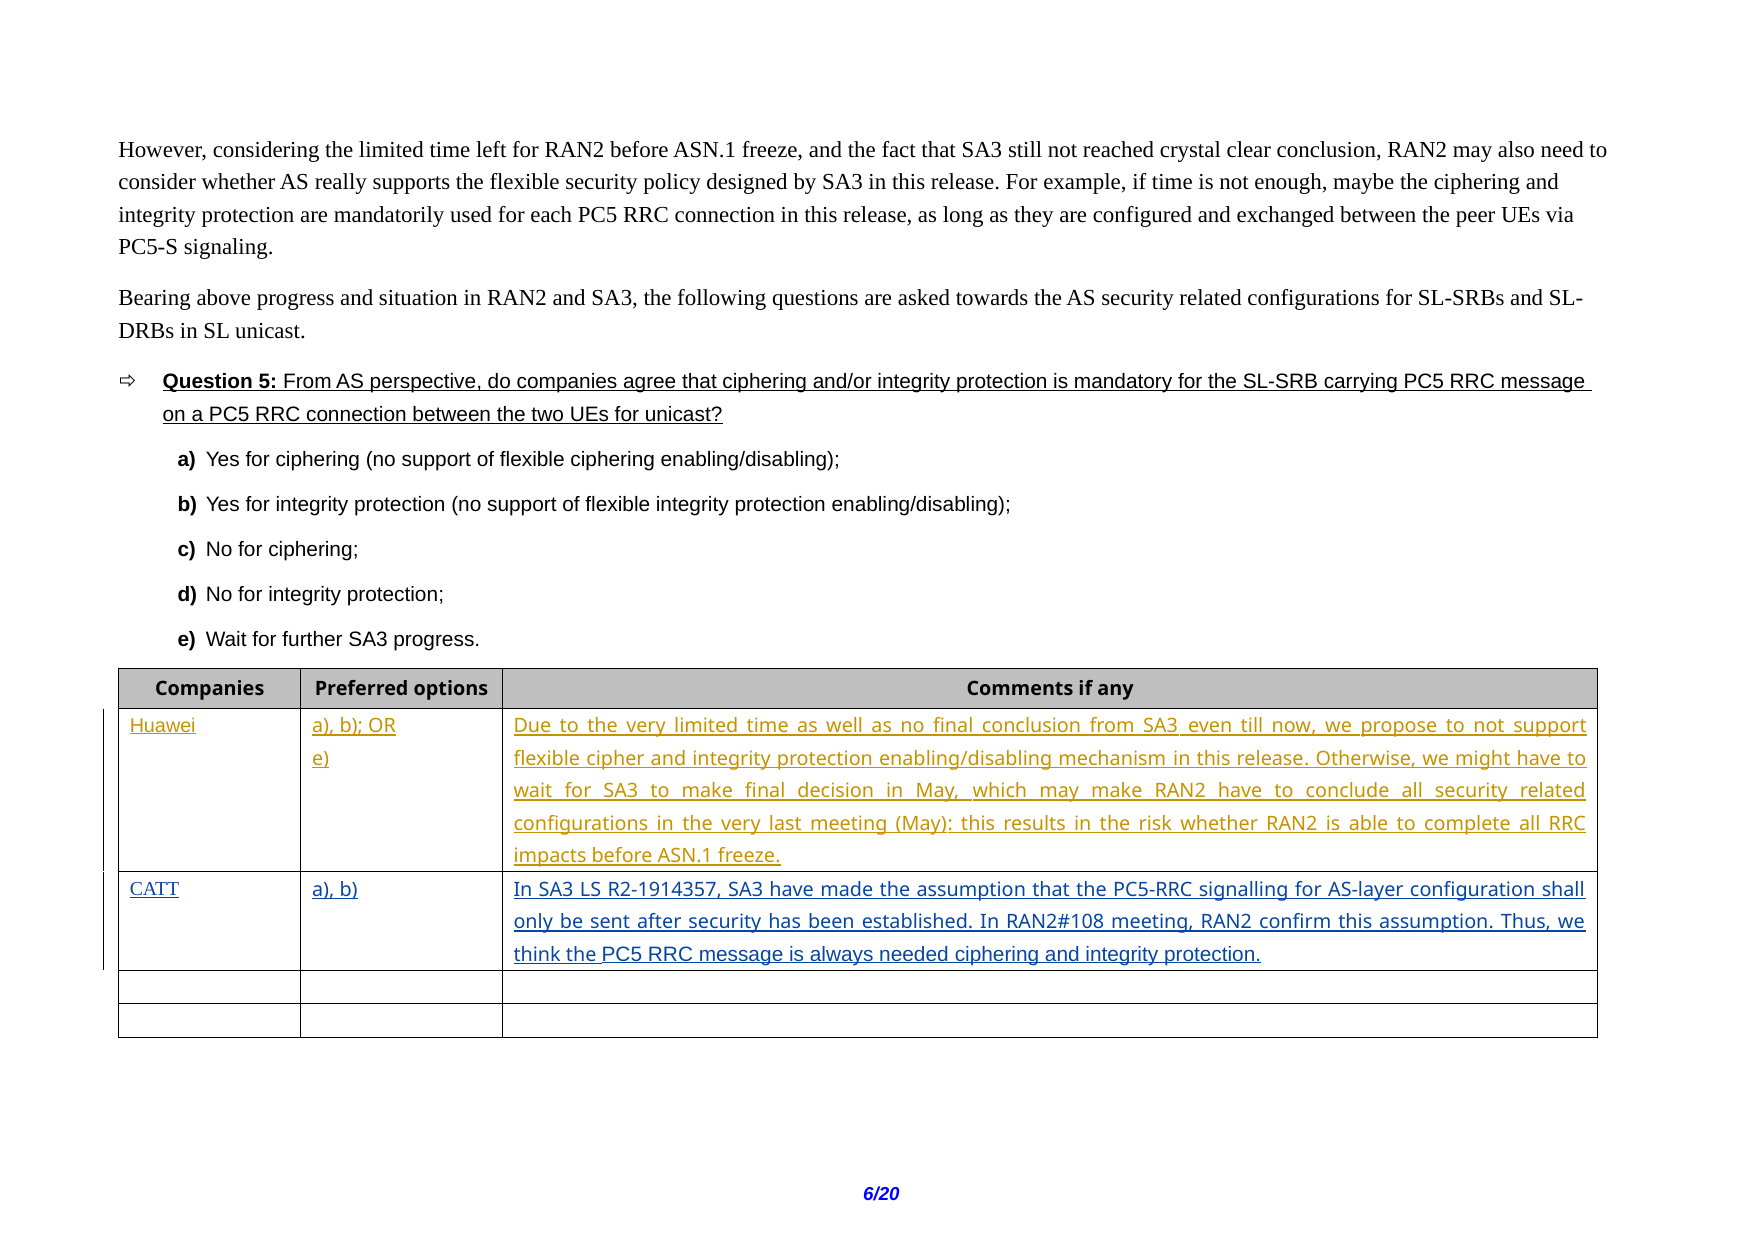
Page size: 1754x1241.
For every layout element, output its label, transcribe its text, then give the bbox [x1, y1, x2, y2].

list No for ciphering; [177, 533, 1609, 565]
table_cell [503, 1004, 1597, 1037]
text However, considering the limited time left for RAN2 before ASN.1 freeze, and the fact that SA3 still not reached crystal clear conclusion, RAN2 may also need to consider whether AS really supports the flexible security policy designed by SA3 in this release. For example, if time is not enough, maybe the ciphering and integrity protection are mandatorily used for each PC5 RRC connection in this release, as long as they are configured and exchanged between the peer UEs via PC5-S signaling. [118, 133, 1609, 263]
list Yes for ciphering (no support of flexible ciphering enabling/disabling); [177, 443, 1609, 475]
table_cell [301, 709, 502, 871]
table_cell [503, 709, 1597, 871]
table_cell [119, 872, 300, 970]
list No for integrity protection; [177, 578, 1609, 610]
table_header Comments if any [503, 669, 1597, 708]
table_cell [119, 709, 300, 871]
table_cell [119, 1004, 300, 1037]
table_header Companies [119, 669, 300, 708]
text Bearing above progress and situation in RAN2 and SA3, the following questions are asked towards the AS security related configurations for SL-SRBs and SL-DRBs in SL unicast. [118, 281, 1609, 346]
table_cell [301, 971, 502, 1003]
table_header Preferred options [301, 669, 502, 708]
list Question 5: From AS perspective, do companies agree that ciphering and/or integrity protection is mandatory for the SL-SRB carrying PC5 RRC message on a PC5 RRC connection between the two UEs for unicast? [118, 365, 1609, 430]
table_cell [301, 872, 502, 970]
table_cell [119, 971, 300, 1003]
table_cell [503, 971, 1597, 1003]
list Wait for further SA3 progress. [177, 623, 1609, 655]
table_cell [301, 1004, 502, 1037]
list Yes for integrity protection (no support of flexible integrity protection enabling/disabling); [177, 488, 1609, 520]
table_cell [503, 872, 1597, 970]
